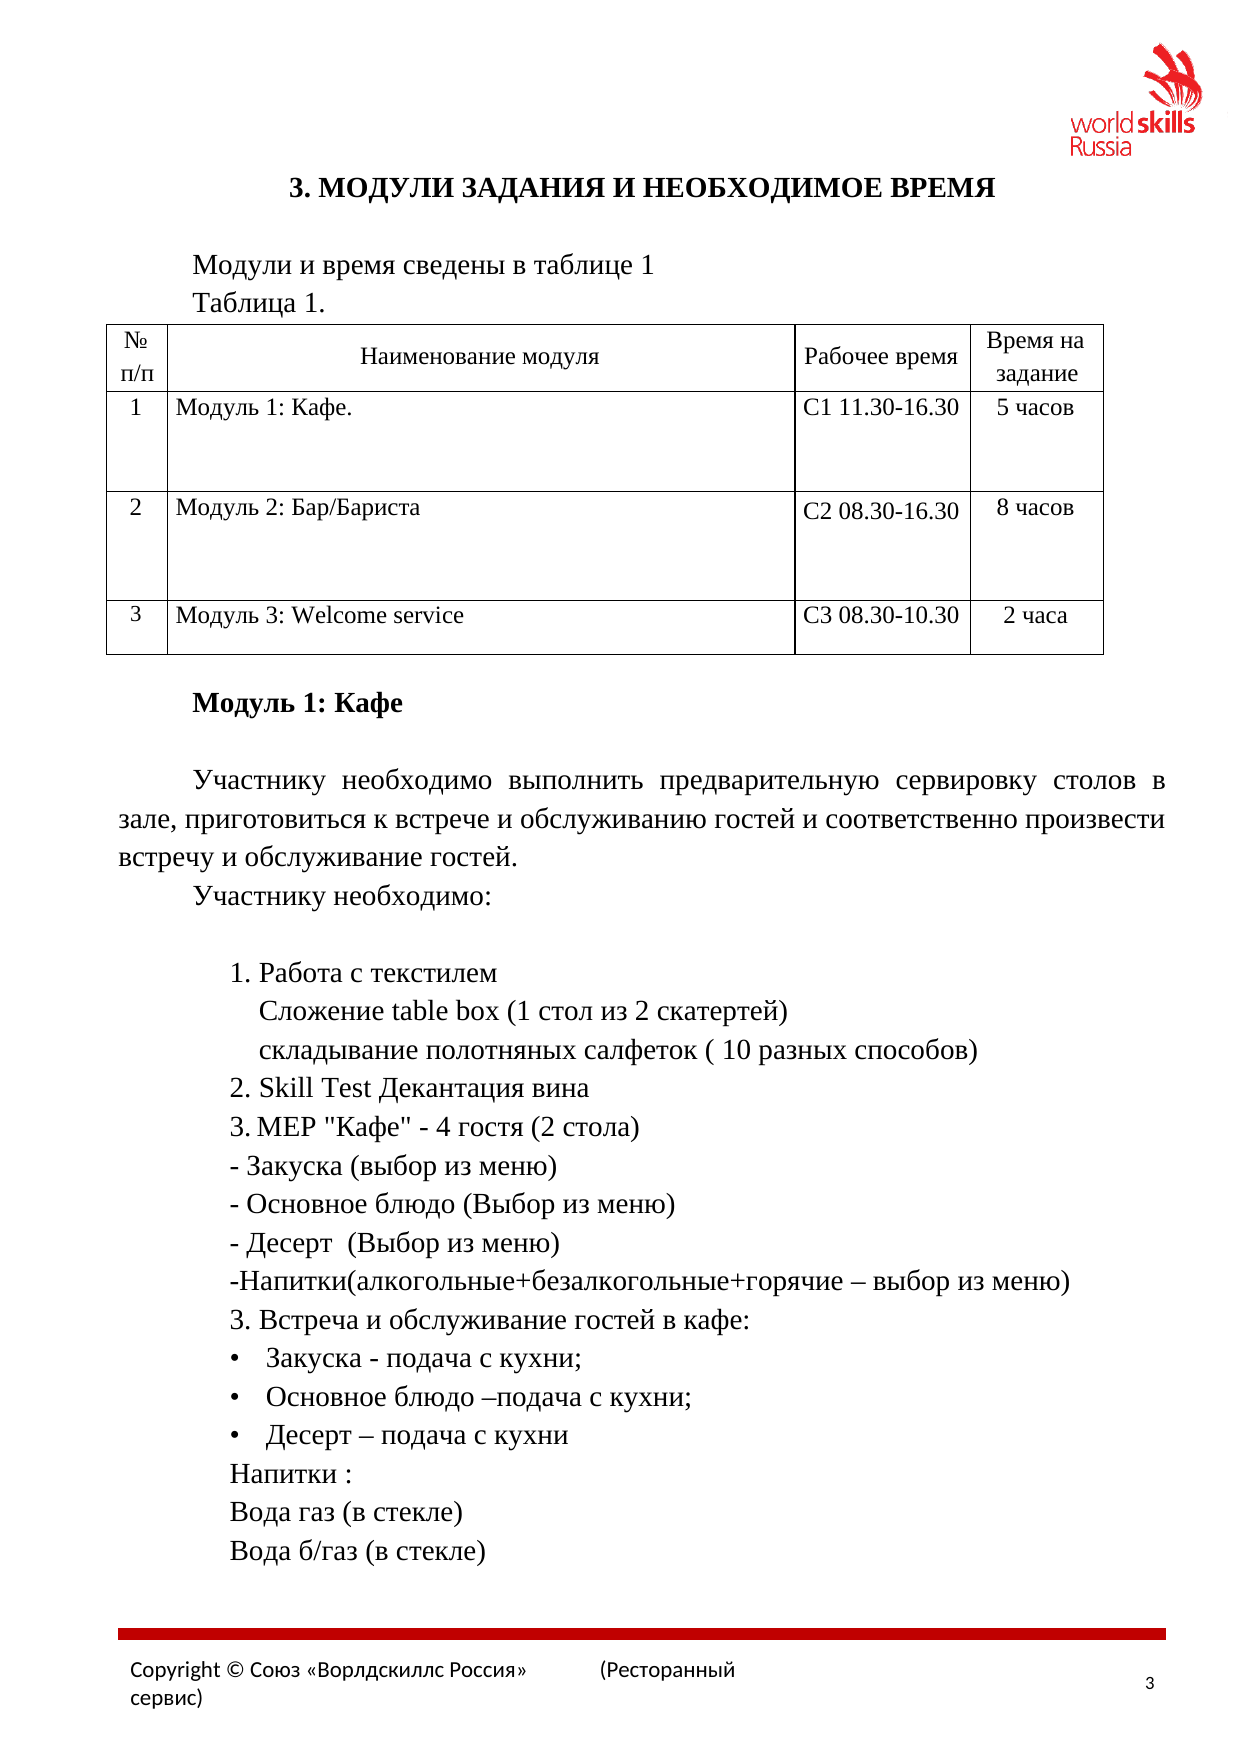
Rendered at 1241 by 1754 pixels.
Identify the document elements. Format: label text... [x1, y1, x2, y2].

list • Закуска - подача с кухни; [229, 1340, 1166, 1374]
list Напитки : [229, 1456, 1166, 1489]
table_cell 3 [107, 601, 167, 654]
list Сложение table box (1 стол из 2 скатертей) [229, 993, 1166, 1027]
list 3. Встреча и обслуживание гостей в кафе: [229, 1302, 1166, 1335]
table_cell 1 [107, 392, 167, 491]
picture [1071, 42, 1228, 156]
table_cell С3 08.30-10.30 [796, 601, 970, 654]
list • Десерт – подача с кухни [229, 1417, 1166, 1451]
list Вода газ (в стекле) [229, 1494, 1166, 1528]
list - Десерт (Выбор из меню) [229, 1225, 1166, 1258]
list 1. Работа с текстилем [229, 955, 1166, 988]
subtitle 3. МОДУЛИ ЗАДАНИЯ И НЕОБХОДИМОЕ ВРЕМЯ [118, 170, 1166, 203]
table_cell 5 часов [971, 392, 1103, 491]
table_header Время на задание [971, 325, 1103, 391]
table_cell 2 часа [971, 601, 1103, 654]
table_cell Модуль 3: Welcome service [168, 601, 794, 654]
table_cell 2 [107, 492, 167, 599]
list • Основное блюдо –подача с кухни; [229, 1379, 1166, 1412]
list - Закуска (выбор из меню) [229, 1148, 1166, 1181]
text Участнику необходимо: [118, 878, 1166, 911]
list складывание полотняных салфеток ( 10 разных способов) [229, 1032, 1166, 1066]
list -Напитки(алкогольные+безалкогольные+горячие – выбор из меню) [229, 1263, 1166, 1297]
text Таблица 1. [118, 285, 1166, 319]
table_header № п/п [107, 325, 167, 391]
table_header Наименование модуля [168, 325, 794, 391]
list - Основное блюдо (Выбор из меню) [229, 1186, 1166, 1220]
list 3. MEP "Кафе" - 4 гостя (2 стола) [229, 1109, 1166, 1143]
table_cell С1 11.30-16.30 [796, 392, 970, 491]
text Модули и время сведены в таблице 1 [118, 247, 1166, 280]
text Модуль 1: Кафе [118, 685, 1166, 719]
table_header Рабочее время [796, 325, 970, 391]
table_cell Модуль 1: Кафе. [168, 392, 794, 491]
table_cell 8 часов [971, 492, 1103, 599]
list 2. Skill Test Декантация вина [229, 1071, 1166, 1104]
table_cell С2 08.30-16.30 [796, 492, 970, 599]
list Вода б/газ (в стекле) [229, 1533, 1166, 1567]
table_cell Модуль 2: Бар/Бариста [168, 492, 794, 599]
text Участнику необходимо выполнить предварительную сервировку столов в зале, приготовиться к встрече и обслуживанию гостей и соответственно произвести встречу и обслуживание гостей. [118, 762, 1166, 873]
